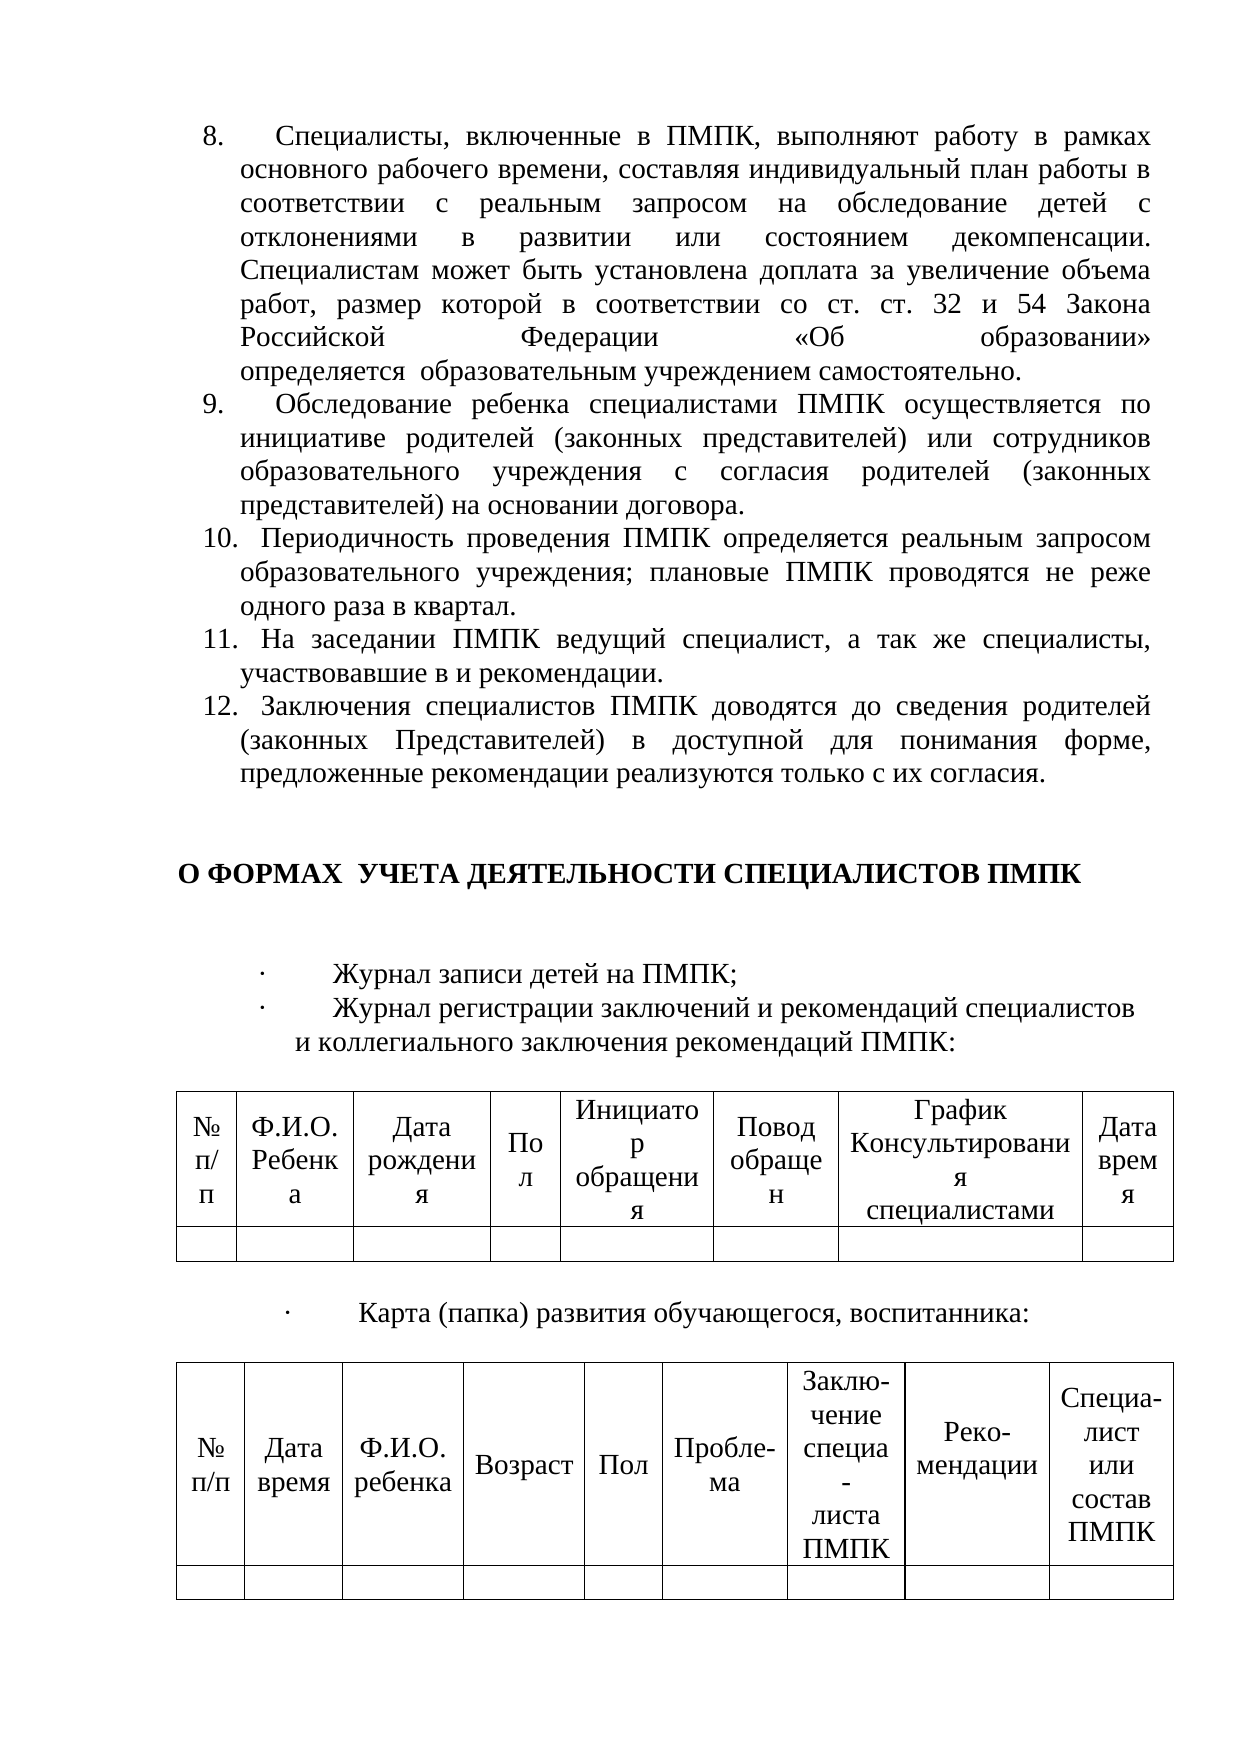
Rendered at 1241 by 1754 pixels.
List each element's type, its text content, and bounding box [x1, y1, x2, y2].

table_header Пробле- ма [663, 1363, 787, 1564]
text 11. На заседании ПМПК ведущий специалист, а так же специалисты, участвовавшие в и рекомендации. [202, 621, 1152, 688]
table_header Ф.И.О. Ребенка [237, 1092, 353, 1226]
table_header Дата время [1083, 1092, 1173, 1226]
table_cell [245, 1566, 342, 1599]
table_cell [663, 1566, 787, 1599]
text 9. Обследование ребенка специалистами ПМПК осуществляется по инициативе родителей (законных представителей) или сотрудников образовательного учреждения с согласия родителей (законных представителей) на основании договора. [202, 386, 1152, 521]
table_header Заклю-чение специа- листа ПМПК [788, 1363, 904, 1564]
text 8. Специалисты, включенные в ПМПК, выполняют работу в рамках основного рабочего времени, составляя индивидуальный план работы в соответствии с реальным запросом на обследование детей с отклонениями в развитии или состоянием декомпенсации. Специалистам может быть установлена доплата за увеличение объема работ, размер которой в соответствии со ст. ст. 32 и 54 Закона Российской Федерации «Об образовании» определяется образовательным учреждением самостоятельно. [202, 118, 1152, 386]
table_cell [491, 1227, 560, 1261]
table_cell [177, 1227, 236, 1261]
table_header Повод обращен [714, 1092, 838, 1226]
table_cell [177, 1566, 244, 1599]
table_header Ф.И.О. ребенка [343, 1363, 463, 1564]
table_header Пол [491, 1092, 560, 1226]
table_cell [906, 1566, 1049, 1599]
table_header Дата время [245, 1363, 342, 1564]
table_header Пол [585, 1363, 662, 1564]
table_header Дата рождения [354, 1092, 490, 1226]
table_header График Консультирования специалистами [839, 1092, 1082, 1226]
table_cell [839, 1227, 1082, 1261]
text · Журнал регистрации заключений и рекомендаций специалистов и коллегиального заключения рекомендаций ПМПК: [257, 990, 1152, 1057]
table_header Специа- лист или состав ПМПК [1050, 1363, 1173, 1564]
table_cell [585, 1566, 662, 1599]
table_header № п/п [177, 1363, 244, 1564]
table_header Возраст [464, 1363, 584, 1564]
text 10. Периодичность проведения ПМПК определяется реальным запросом образовательного учреждения; плановые ПМПК проводятся не реже одного раза в квартал. [202, 521, 1152, 621]
table_cell [561, 1227, 713, 1261]
table_header № п/п [177, 1092, 236, 1226]
text · Журнал записи детей на ПМПК; [257, 957, 1152, 990]
text 12. Заключения специалистов ПМПК доводятся до сведения родителей (законных Представителей) в доступной для понимания форме, предложенные рекомендации реализуются только с их согласия. [202, 688, 1152, 789]
table_cell [788, 1566, 904, 1599]
table_cell [464, 1566, 584, 1599]
table_cell [343, 1566, 463, 1599]
table_header Реко- мендации [906, 1363, 1049, 1564]
table_header Инициатор обращения [561, 1092, 713, 1226]
text О ФОРМАХ УЧЕТА ДЕЯТЕЛЬНОСТИ СПЕЦИАЛИСТОВ ПМПК [177, 856, 1152, 889]
text · Карта (папка) развития обучающегося, воспитанника: [283, 1295, 1152, 1329]
table_cell [1050, 1566, 1173, 1599]
table_cell [237, 1227, 353, 1261]
table_cell [1083, 1227, 1173, 1261]
table_cell [714, 1227, 838, 1261]
table_cell [354, 1227, 490, 1261]
